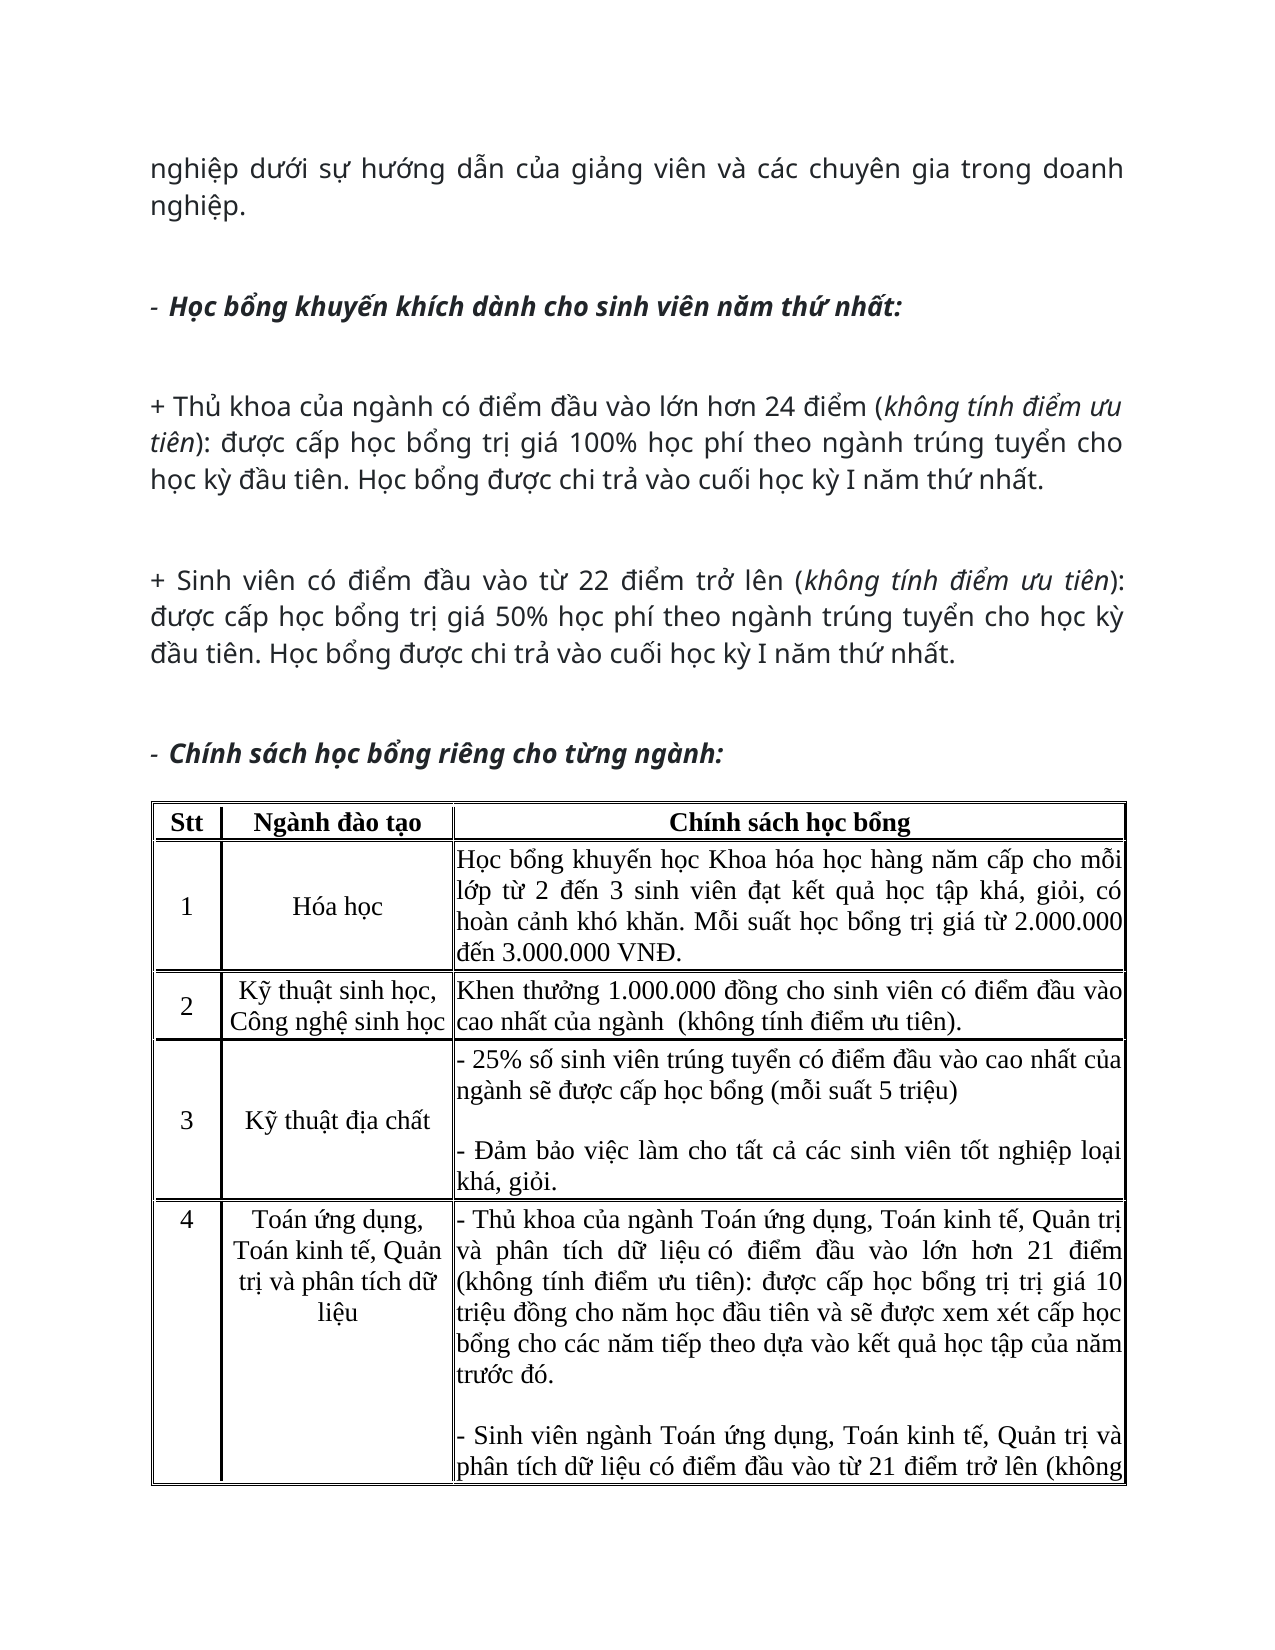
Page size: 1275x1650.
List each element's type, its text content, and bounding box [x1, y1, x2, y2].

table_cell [221, 1202, 454, 1483]
text + Sinh viên có điểm đầu vào từ 22 điểm trở lên (không tính điểm ưu tiên): được cấp học bổng trị giá 50% học phí theo ngành trúng tuyển cho học kỳ đầu tiên. Học bổng được chi trả vào cuối học kỳ I năm thứ nhất. [150, 527, 1125, 672]
table_cell Khen thưởng 1.000.000 đồng cho sinh viên có điểm đầu vào cao nhất của ngành (không tính điểm ưu tiên). [455, 969, 1125, 1038]
text - Học bổng khuyến khích dành cho sinh viên năm thứ nhất: [150, 253, 1125, 324]
table_cell 3 [152, 1038, 220, 1198]
text - Chính sách học bổng riêng cho từng ngành: [150, 701, 1125, 772]
table_cell 4 [154, 1198, 221, 1483]
table_cell 2 [154, 969, 220, 1038]
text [150, 150, 1125, 224]
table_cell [454, 1198, 1125, 1483]
table_cell Kỹ thuật sinh học, Công nghệ sinh học [223, 973, 452, 1038]
table_cell 1 [154, 838, 220, 969]
text + Thủ khoa của ngành có điểm đầu vào lớn hơn 24 điểm (không tính điểm ưu tiên): được cấp học bổng trị giá 100% học phí theo ngành trúng tuyển cho học kỳ đầu tiên. Học bổng được chi trả vào cuối học kỳ I năm thứ nhất. [150, 353, 1125, 498]
table_cell Hóa học [223, 842, 452, 969]
table_cell Kỹ thuật địa chất [223, 1041, 452, 1198]
table_header Ngành đào tạo [221, 804, 454, 838]
table_header Stt [154, 804, 221, 838]
table_cell - 25% số sinh viên trúng tuyển có điểm đầu vào cao nhất của ngành sẽ được cấp học bổng (mỗi suất 5 triệu) - Đảm bảo việc làm cho tất cả các sinh viên tốt nghiệp loại khá, giỏi. [455, 1038, 1126, 1198]
table_header Chính sách học bổng [454, 804, 1124, 838]
table_cell Học bổng khuyến học Khoa hóa học hàng năm cấp cho mỗi lớp từ 2 đến 3 sinh viên đạt kết quả học tập khá, giỏi, có hoàn cảnh khó khăn. Mỗi suất học bổng trị giá từ 2.000.000 đến 3.000.000 VNĐ. [455, 838, 1125, 969]
